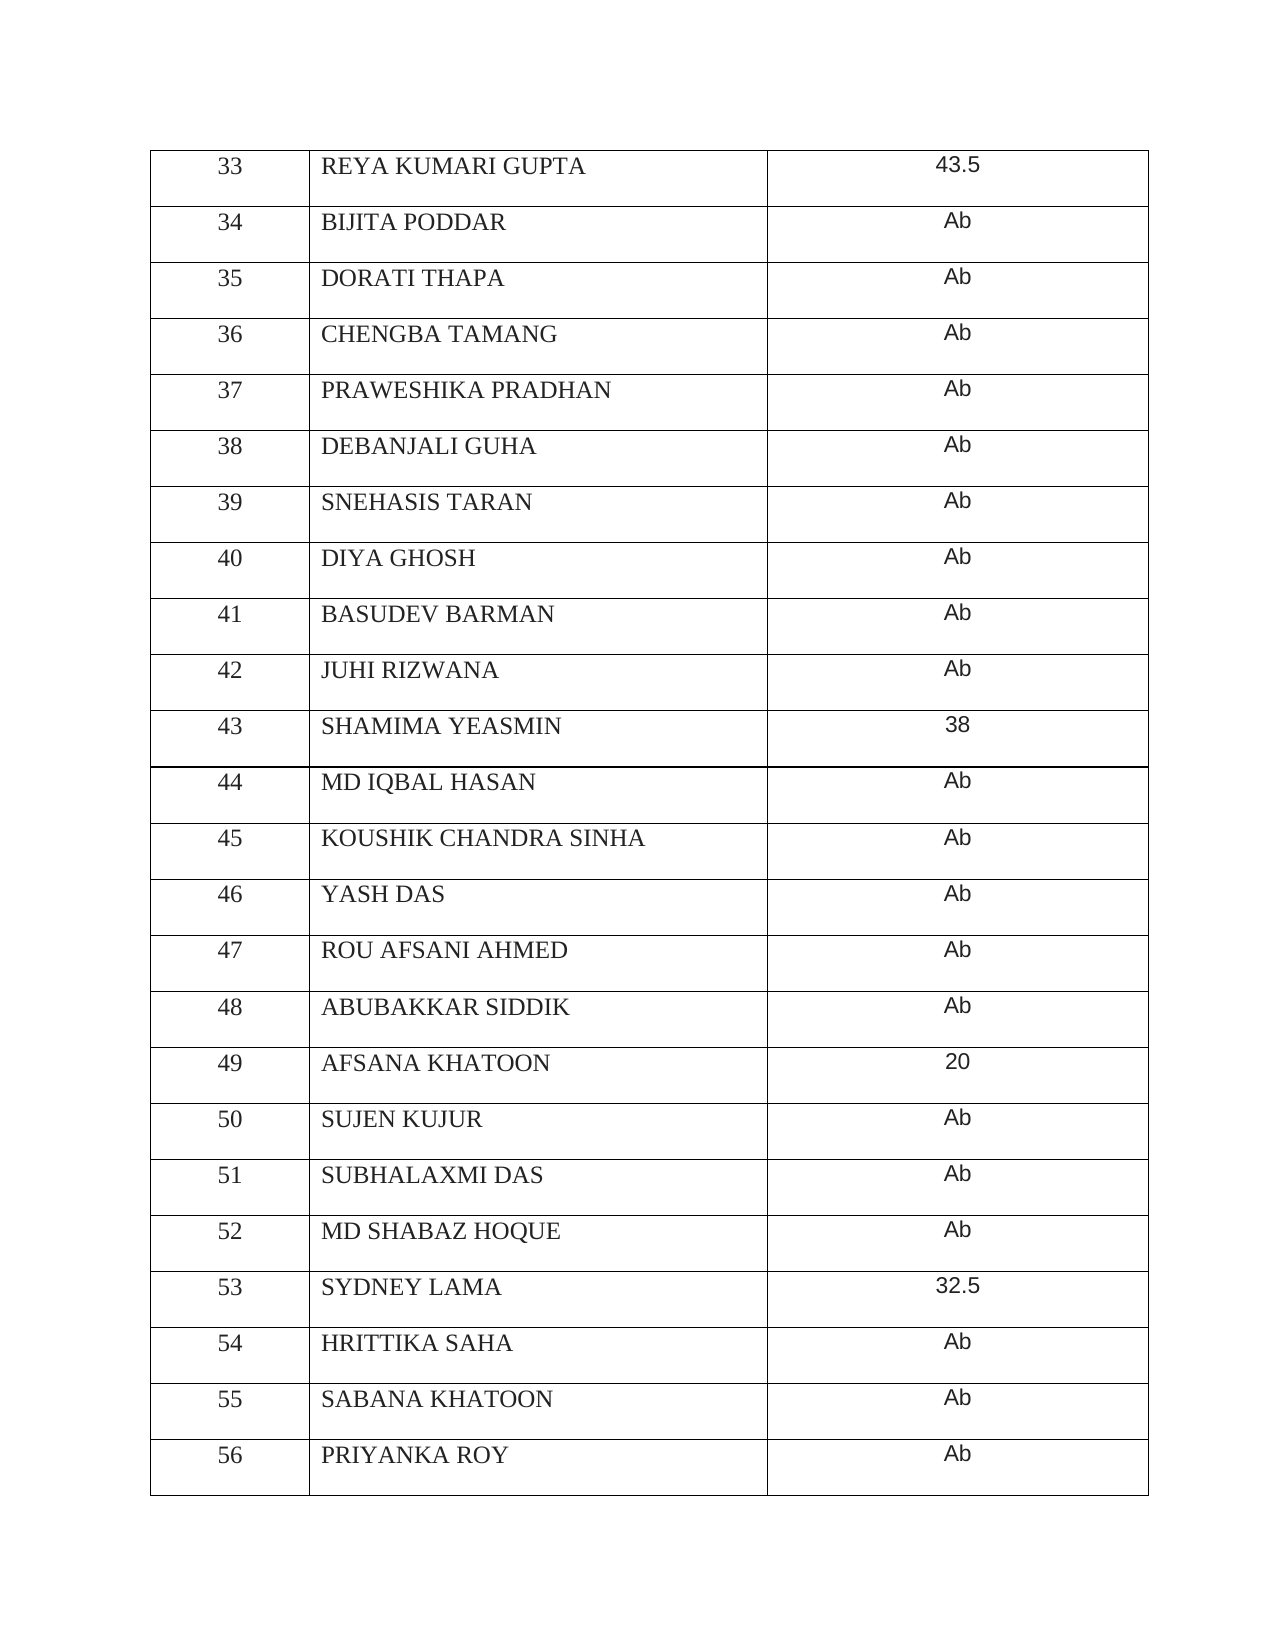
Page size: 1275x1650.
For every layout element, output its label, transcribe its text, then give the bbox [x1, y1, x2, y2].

table_cell ROU AFSANI AHMED [310, 936, 767, 991]
table_cell 56 [151, 1440, 309, 1495]
table_cell 52 [151, 1216, 309, 1271]
table_cell REYA KUMARI GUPTA [310, 151, 767, 206]
table_cell 37 [151, 375, 309, 430]
table_cell SNEHASIS TARAN [310, 487, 767, 542]
table_cell KOUSHIK CHANDRA SINHA [310, 824, 767, 878]
table_cell SUBHALAXMI DAS [310, 1160, 767, 1215]
table_cell Ab [768, 1328, 1148, 1383]
table_cell ABUBAKKAR SIDDIK [310, 992, 767, 1047]
table_cell 50 [151, 1104, 309, 1159]
table_cell 41 [151, 599, 309, 654]
table_cell PRIYANKA ROY [310, 1440, 767, 1495]
table_cell MD SHABAZ HOQUE [310, 1216, 767, 1271]
table_cell 45 [151, 824, 309, 878]
table_cell Ab [768, 543, 1148, 598]
table_cell Ab [768, 1440, 1148, 1495]
table_cell 53 [151, 1272, 309, 1327]
table_cell SYDNEY LAMA [310, 1272, 767, 1327]
table_cell 55 [151, 1384, 309, 1439]
table_cell CHENGBA TAMANG [310, 319, 767, 374]
table_cell JUHI RIZWANA [310, 655, 767, 710]
table_cell PRAWESHIKA PRADHAN [310, 375, 767, 430]
table_cell Ab [768, 1160, 1148, 1215]
table_cell 47 [151, 936, 309, 991]
table_cell Ab [768, 599, 1148, 654]
table_cell 42 [151, 655, 309, 710]
table_cell Ab [768, 207, 1148, 262]
table_cell 49 [151, 1048, 309, 1103]
table_cell Ab [768, 824, 1148, 878]
table_cell 32.5 [768, 1272, 1148, 1327]
table_cell 35 [151, 263, 309, 318]
table_cell Ab [768, 263, 1148, 318]
table_cell 33 [151, 151, 309, 206]
table_cell Ab [768, 880, 1148, 934]
table_cell DEBANJALI GUHA [310, 431, 767, 486]
table_cell 54 [151, 1328, 309, 1383]
table_cell Ab [768, 1104, 1148, 1159]
table_cell 36 [151, 319, 309, 374]
table_cell 20 [768, 1048, 1148, 1103]
table_cell Ab [768, 431, 1148, 486]
table_cell 38 [151, 431, 309, 486]
table_cell 48 [151, 992, 309, 1047]
table_cell 39 [151, 487, 309, 542]
table_cell Ab [768, 768, 1148, 822]
table_cell SUJEN KUJUR [310, 1104, 767, 1159]
table_cell 40 [151, 543, 309, 598]
table_cell Ab [768, 992, 1148, 1047]
table_cell SHAMIMA YEASMIN [310, 711, 767, 766]
table_cell 43.5 [768, 151, 1148, 206]
table_cell Ab [768, 655, 1148, 710]
table_cell DORATI THAPA [310, 263, 767, 318]
table_cell Ab [768, 375, 1148, 430]
table_cell 38 [768, 711, 1148, 766]
table_cell 44 [151, 768, 309, 822]
table_cell Ab [768, 936, 1148, 991]
table_cell DIYA GHOSH [310, 543, 767, 598]
table_cell SABANA KHATOON [310, 1384, 767, 1439]
table_cell BIJITA PODDAR [310, 207, 767, 262]
table_cell 46 [151, 880, 309, 934]
table_cell Ab [768, 1216, 1148, 1271]
table_cell Ab [768, 319, 1148, 374]
table_cell Ab [768, 487, 1148, 542]
table_cell 34 [151, 207, 309, 262]
table_cell MD IQBAL HASAN [310, 768, 767, 822]
table_cell YASH DAS [310, 880, 767, 934]
table_cell Ab [768, 1384, 1148, 1439]
table_cell 51 [151, 1160, 309, 1215]
table_cell HRITTIKA SAHA [310, 1328, 767, 1383]
table_cell 43 [151, 711, 309, 766]
table_cell AFSANA KHATOON [310, 1048, 767, 1103]
table_cell BASUDEV BARMAN [310, 599, 767, 654]
